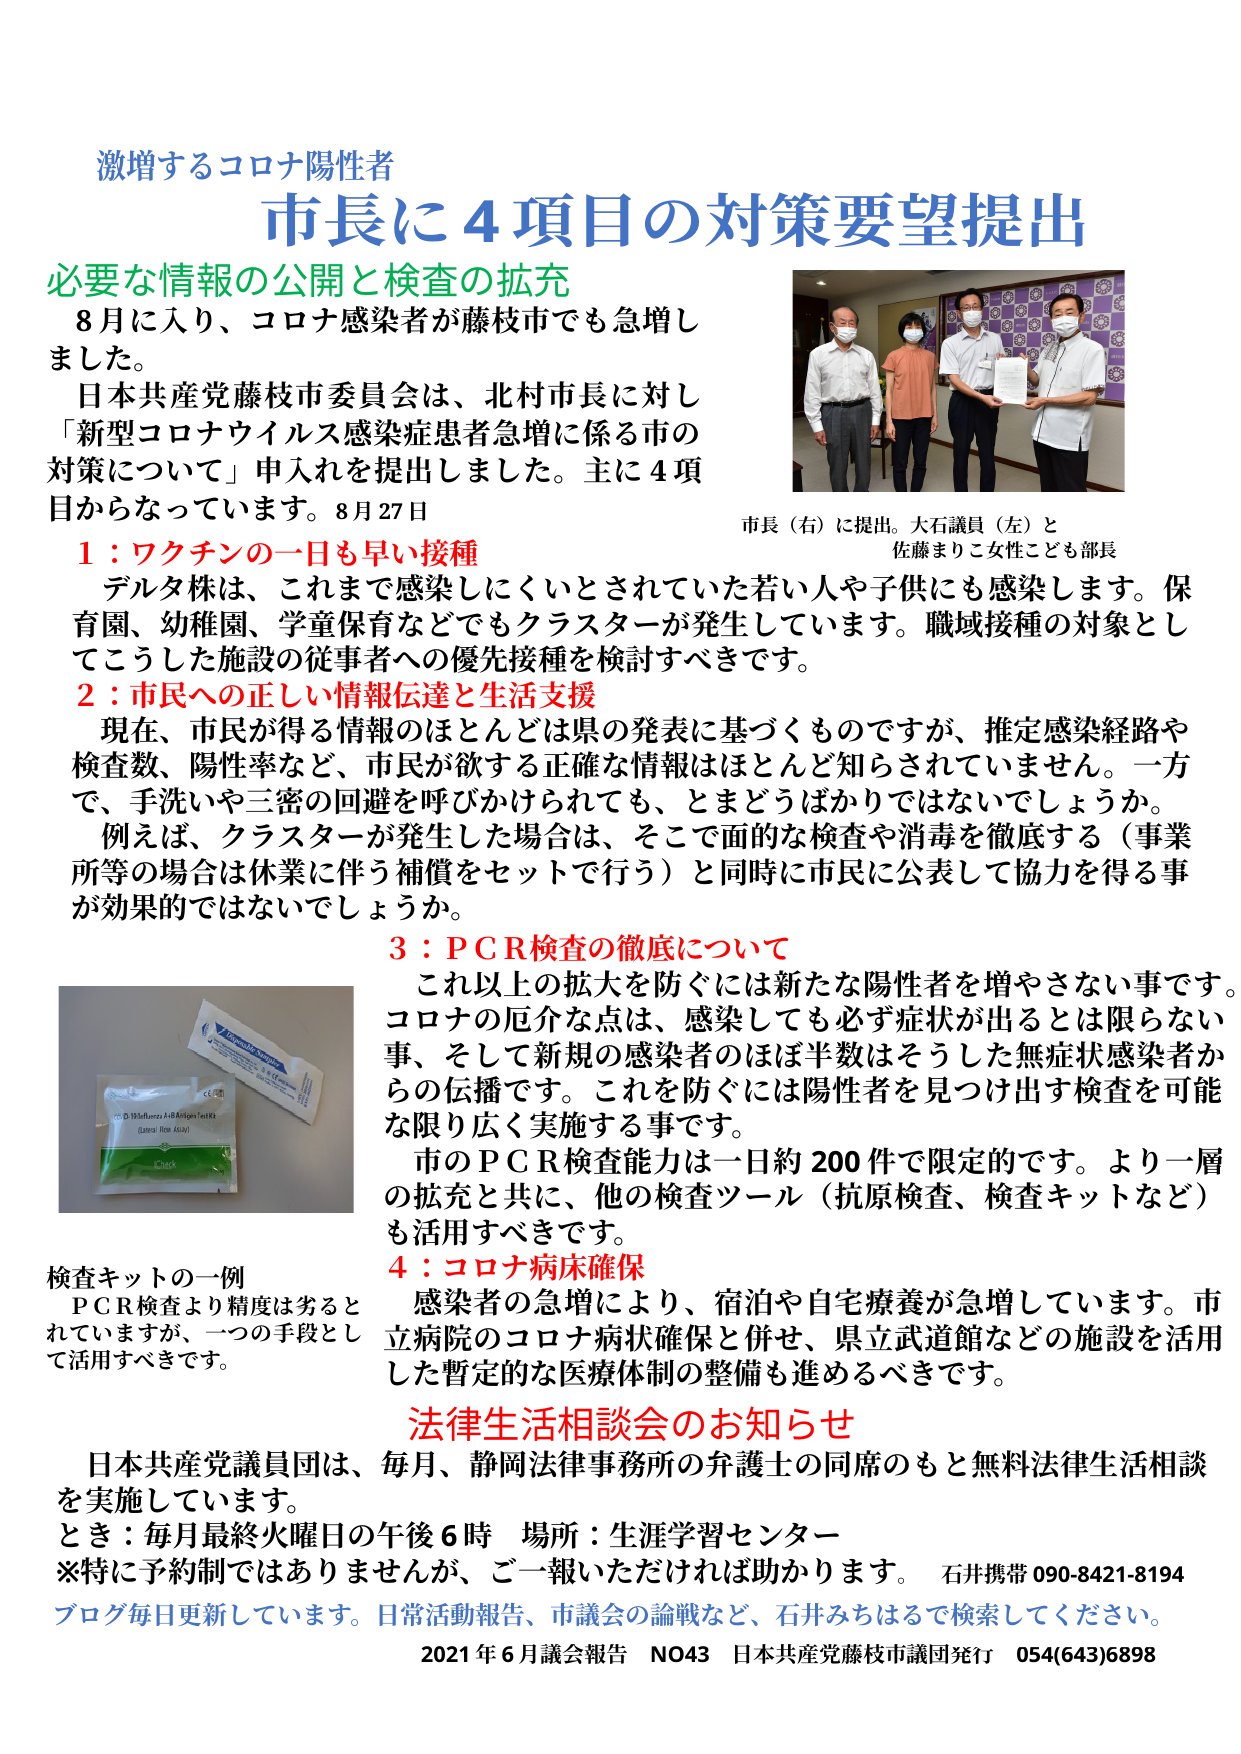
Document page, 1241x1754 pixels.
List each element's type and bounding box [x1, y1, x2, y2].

picture [58, 986, 354, 1213]
picture [792, 270, 1125, 492]
